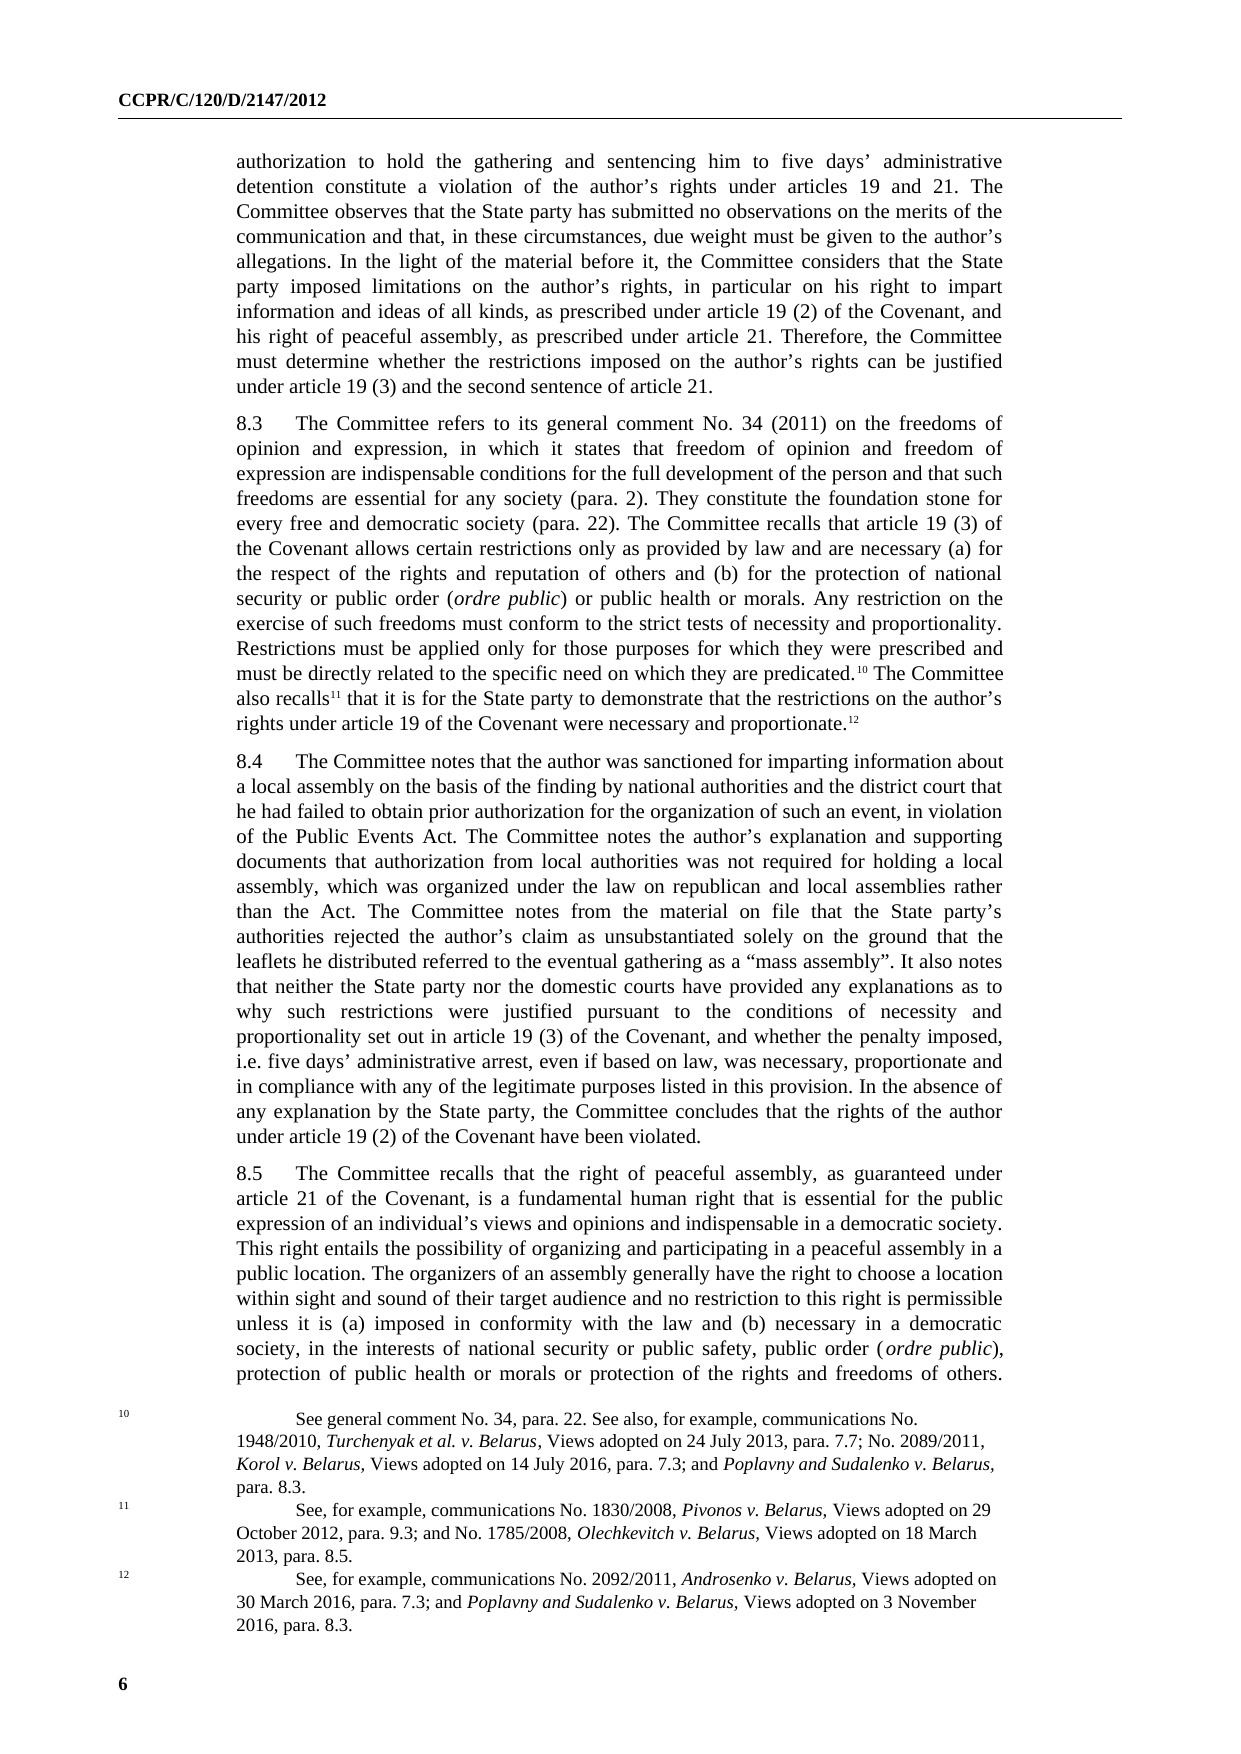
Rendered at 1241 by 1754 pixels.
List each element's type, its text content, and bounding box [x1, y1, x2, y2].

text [236, 148, 1004, 398]
text 8.4 The Committee notes that the author was sanctioned for imparting information about a local assembly on the basis of the finding by national authorities and the district court that he had failed to obtain prior authorization for the organization of such an event, in violation of the Public Events Act. The Committee notes the author’s explanation and supporting documents that authorization from local authorities was not required for holding a local assembly, which was organized under the law on republican and local assemblies rather than the Act. The Committee notes from the material on file that the State party’s authorities rejected the author’s claim as unsubstantiated solely on the ground that the leaflets he distributed referred to the eventual gathering as a “mass assembly”. It also notes that neither the State party nor the domestic courts have provided any explanations as to why such restrictions were justified pursuant to the conditions of necessity and proportionality set out in article 19 (3) of the Covenant, and whether the penalty imposed, i.e. five days’ administrative arrest, even if based on law, was necessary, proportionate and in compliance with any of the legitimate purposes listed in this provision. In the absence of any explanation by the State party, the Committee concludes that the rights of the author under article 19 (2) of the Covenant have been violated. [236, 748, 1004, 1148]
text 8.3 The Committee refers to its general comment No. 34 (2011) on the freedoms of opinion and expression, in which it states that freedom of opinion and freedom of expression are indispensable conditions for the full development of the person and that such freedoms are essential for any society (para. 2). They constitute the foundation stone for every free and democratic society (para. 22). The Committee recalls that article 19 (3) of the Covenant allows certain restrictions only as provided by law and are necessary (a) for the respect of the rights and reputation of others and (b) for the protection of national security or public order (ordre public) or public health or morals. Any restriction on the exercise of such freedoms must conform to the strict tests of necessity and proportionality. Restrictions must be applied only for those purposes for which they were prescribed and must be directly related to the specific need on which they are predicated. The Committee also recalls that it is for the State party to demonstrate that the restrictions on the author’s rights under article 19 of the Covenant were necessary and proportionate. [236, 410, 1004, 735]
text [236, 1160, 1004, 1385]
